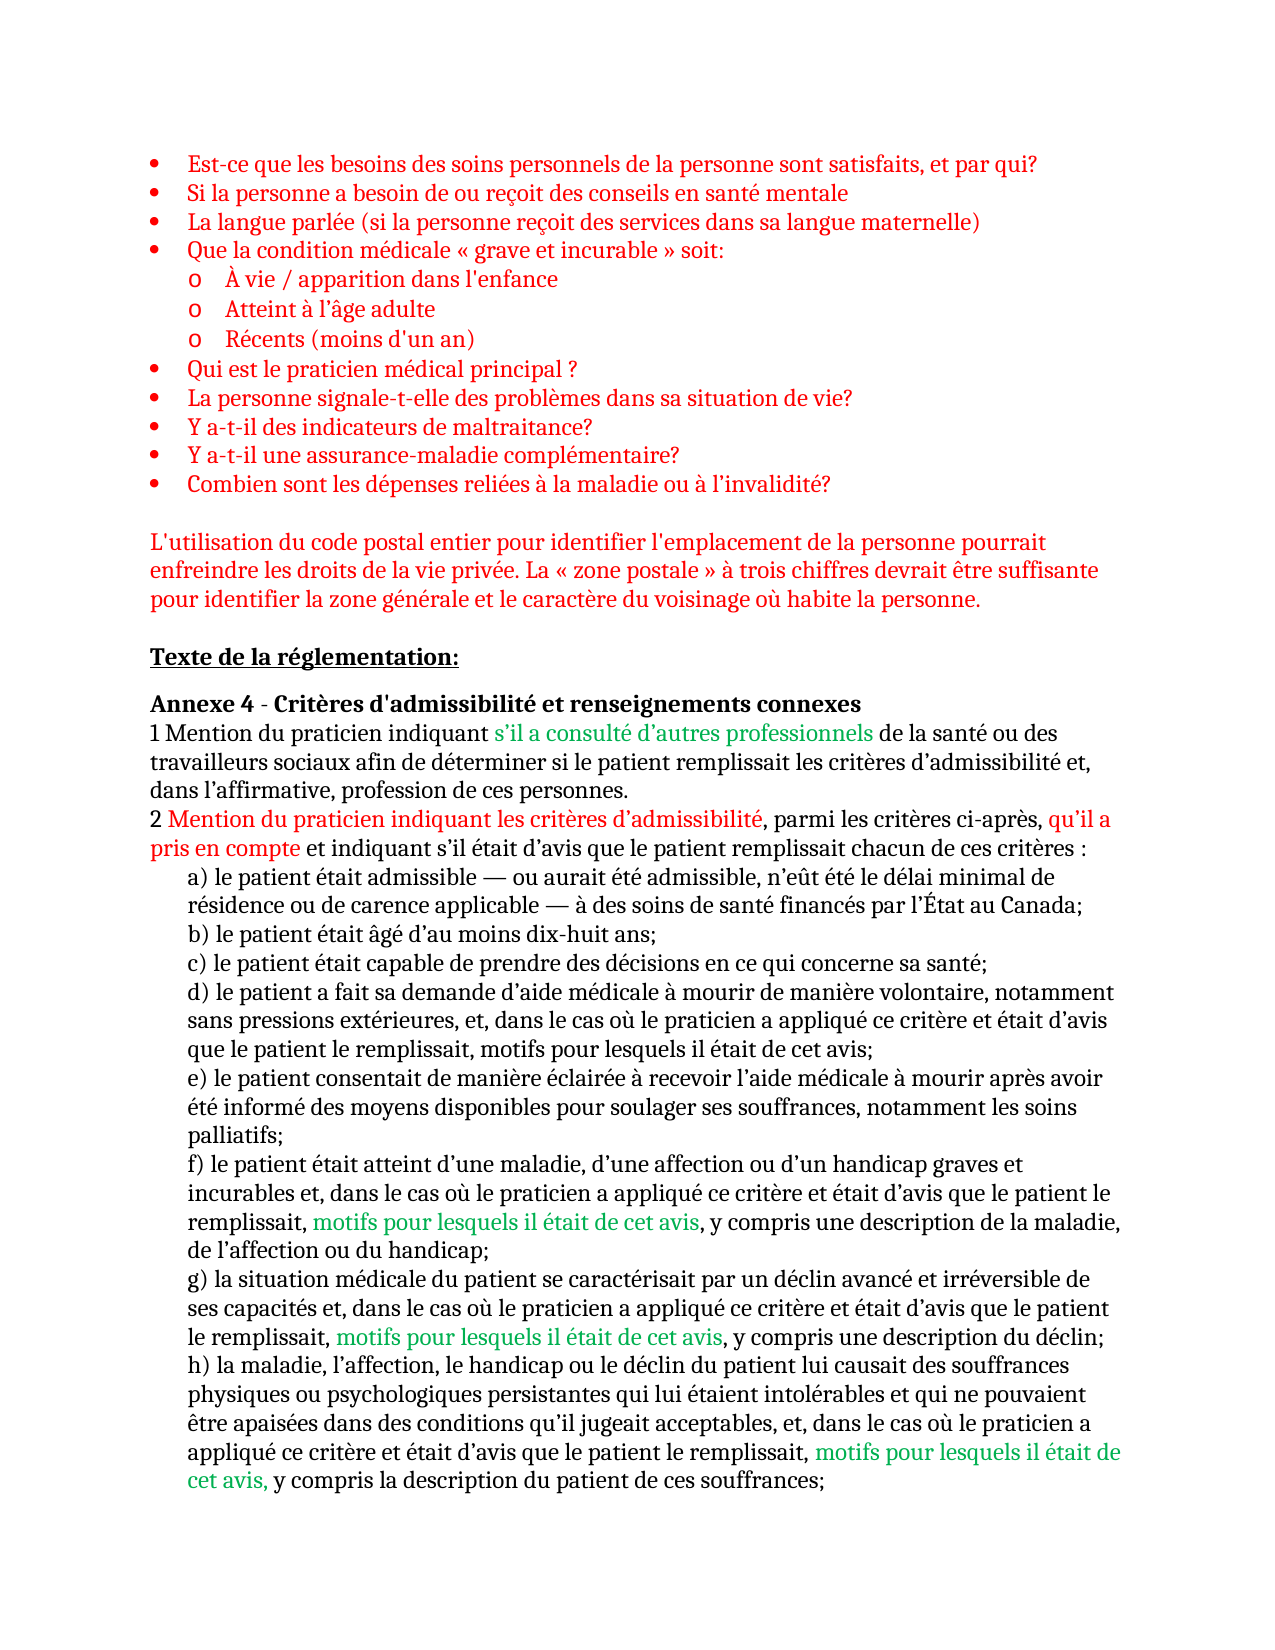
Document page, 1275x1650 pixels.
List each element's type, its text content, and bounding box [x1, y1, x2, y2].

list Récents (moins d'un an) [187, 325, 1125, 355]
text b) le patient était âgé d’au moins dix-huit ans; [187, 920, 1125, 949]
text L'utilisation du code postal entier pour identifier l'emplacement de la personne pourrait enfreindre les droits de la vie privée. La « zone postale » à trois chiffres devrait être suffisante pour identifier la zone générale et le caractère du voisinage où habite la personne. [150, 527, 1125, 614]
list La langue parlée (si la personne reçoit des services dans sa langue maternelle) [150, 207, 1125, 236]
text 2 Mention du praticien indiquant les critères d’admissibilité, parmi les critères ci-après, qu’il a pris en compte et indiquant s’il était d’avis que le patient remplissait chacun de ces critères : [150, 805, 1125, 862]
list Que la condition médicale « grave et incurable » soit: [150, 236, 1125, 265]
text h) la maladie, l’affection, le handicap ou le déclin du patient lui causait des souffrances physiques ou psychologiques persistantes qui lui étaient intolérables et qui ne pouvaient être apaisées dans des conditions qu’il jugeait acceptables, et, dans le cas où le praticien a appliqué ce critère et était d’avis que le patient le remplissait, motifs pour lesquels il était de cet avis, y compris la description du patient de ces souffrances; [187, 1351, 1125, 1495]
list À vie / apparition dans l'enfance [187, 265, 1125, 295]
list Atteint à l’âge adulte [187, 295, 1125, 325]
text c) le patient était capable de prendre des décisions en ce qui concerne sa santé; [187, 949, 1125, 977]
text e) le patient consentait de manière éclairée à recevoir l’aide médicale à mourir après avoir été informé des moyens disponibles pour soulager ses souffrances, notamment les soins palliatifs; [187, 1064, 1125, 1150]
text Texte de la réglementation: [150, 642, 1125, 671]
list Combien sont les dépenses reliées à la maladie ou à l’invalidité? [150, 470, 1125, 499]
list Est-ce que les besoins des soins personnels de la personne sont satisfaits, et par qui? [150, 150, 1125, 179]
text a) le patient était admissible — ou aurait été admissible, n’eût été le délai minimal de résidence ou de carence applicable — à des soins de santé financés par l’État au Canada; [187, 862, 1125, 920]
list Si la personne a besoin de ou reçoit des conseils en santé mentale [150, 179, 1125, 207]
text g) la situation médicale du patient se caractérisait par un déclin avancé et irréversible de ses capacités et, dans le cas où le praticien a appliqué ce critère et était d’avis que le patient le remplissait, motifs pour lesquels il était de cet avis, y compris une description du déclin; [187, 1265, 1125, 1351]
list Qui est le praticien médical principal ? [150, 355, 1125, 384]
text f) le patient était atteint d’une maladie, d’une affection ou d’un handicap graves et incurables et, dans le cas où le praticien a appliqué ce critère et était d’avis que le patient le remplissait, motifs pour lesquels il était de cet avis, y compris une description de la maladie, de l’affection ou du handicap; [187, 1150, 1125, 1265]
list Y a-t-il des indicateurs de maltraitance? [150, 412, 1125, 441]
text 1 Mention du praticien indiquant s’il a consulté d’autres professionnels de la santé ou des travailleurs sociaux afin de déterminer si le patient remplissait les critères d’admissibilité et, dans l’affirmative, profession de ces personnes. [150, 719, 1125, 805]
list La personne signale-t-elle des problèmes dans sa situation de vie? [150, 384, 1125, 412]
text d) le patient a fait sa demande d’aide médicale à mourir de manière volontaire, notamment sans pressions extérieures, et, dans le cas où le praticien a appliqué ce critère et était d’avis que le patient le remplissait, motifs pour lesquels il était de cet avis; [187, 977, 1125, 1064]
text Annexe 4 - Critères d'admissibilité et renseignements connexes [150, 690, 1125, 719]
list Y a-t-il une assurance-maladie complémentaire? [150, 441, 1125, 470]
